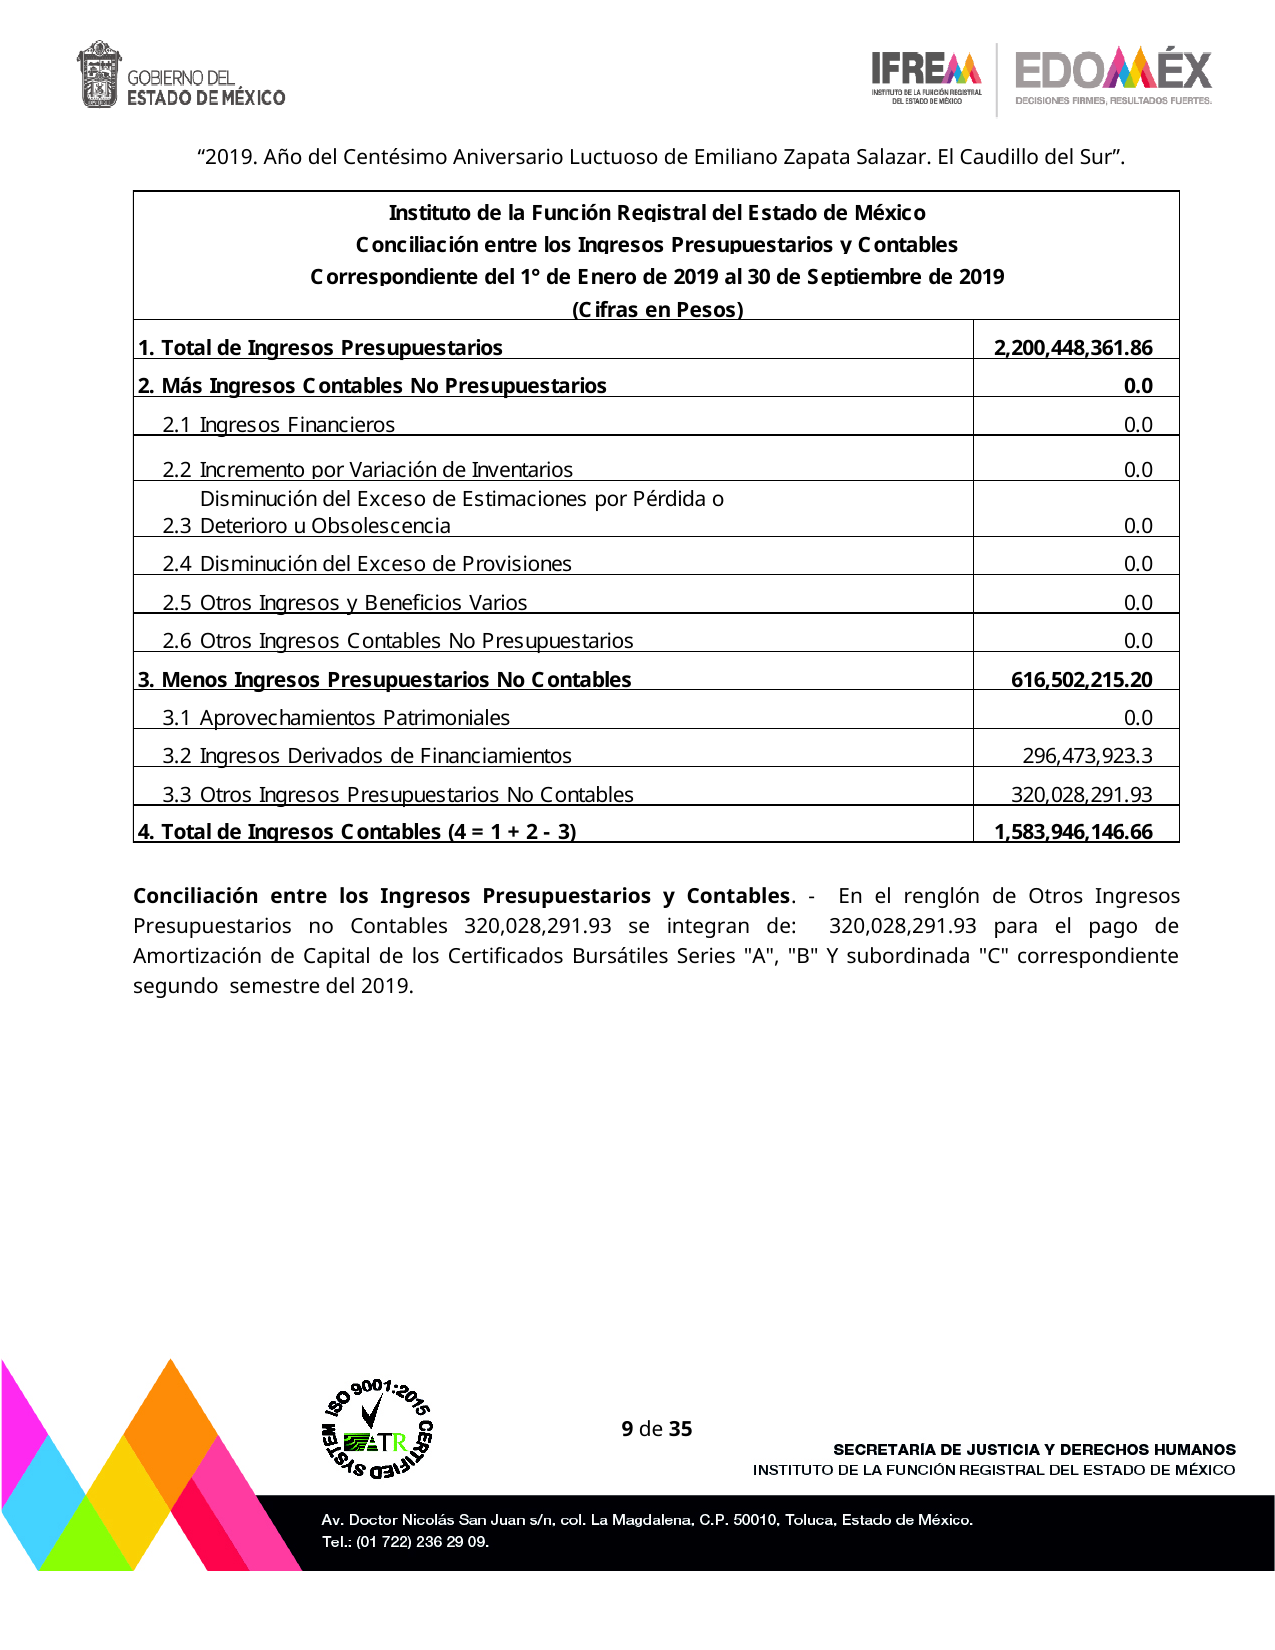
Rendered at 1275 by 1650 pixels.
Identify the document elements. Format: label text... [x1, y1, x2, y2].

picture [1, 1338, 1275, 1571]
picture [34, 26, 1242, 135]
text Conciliación entre los Ingresos Presupuestarios y Contables. - En el renglón de Otros Ingresos Presupuestarios no Contables 320,028,291.93 se integran de: 320,028,291.93 para el pago de Amortización de Capital de los Certificados Bursátiles Series "A", "B" Y subordinada "C" correspondiente segundo semestre del 2019. [133, 881, 1181, 999]
